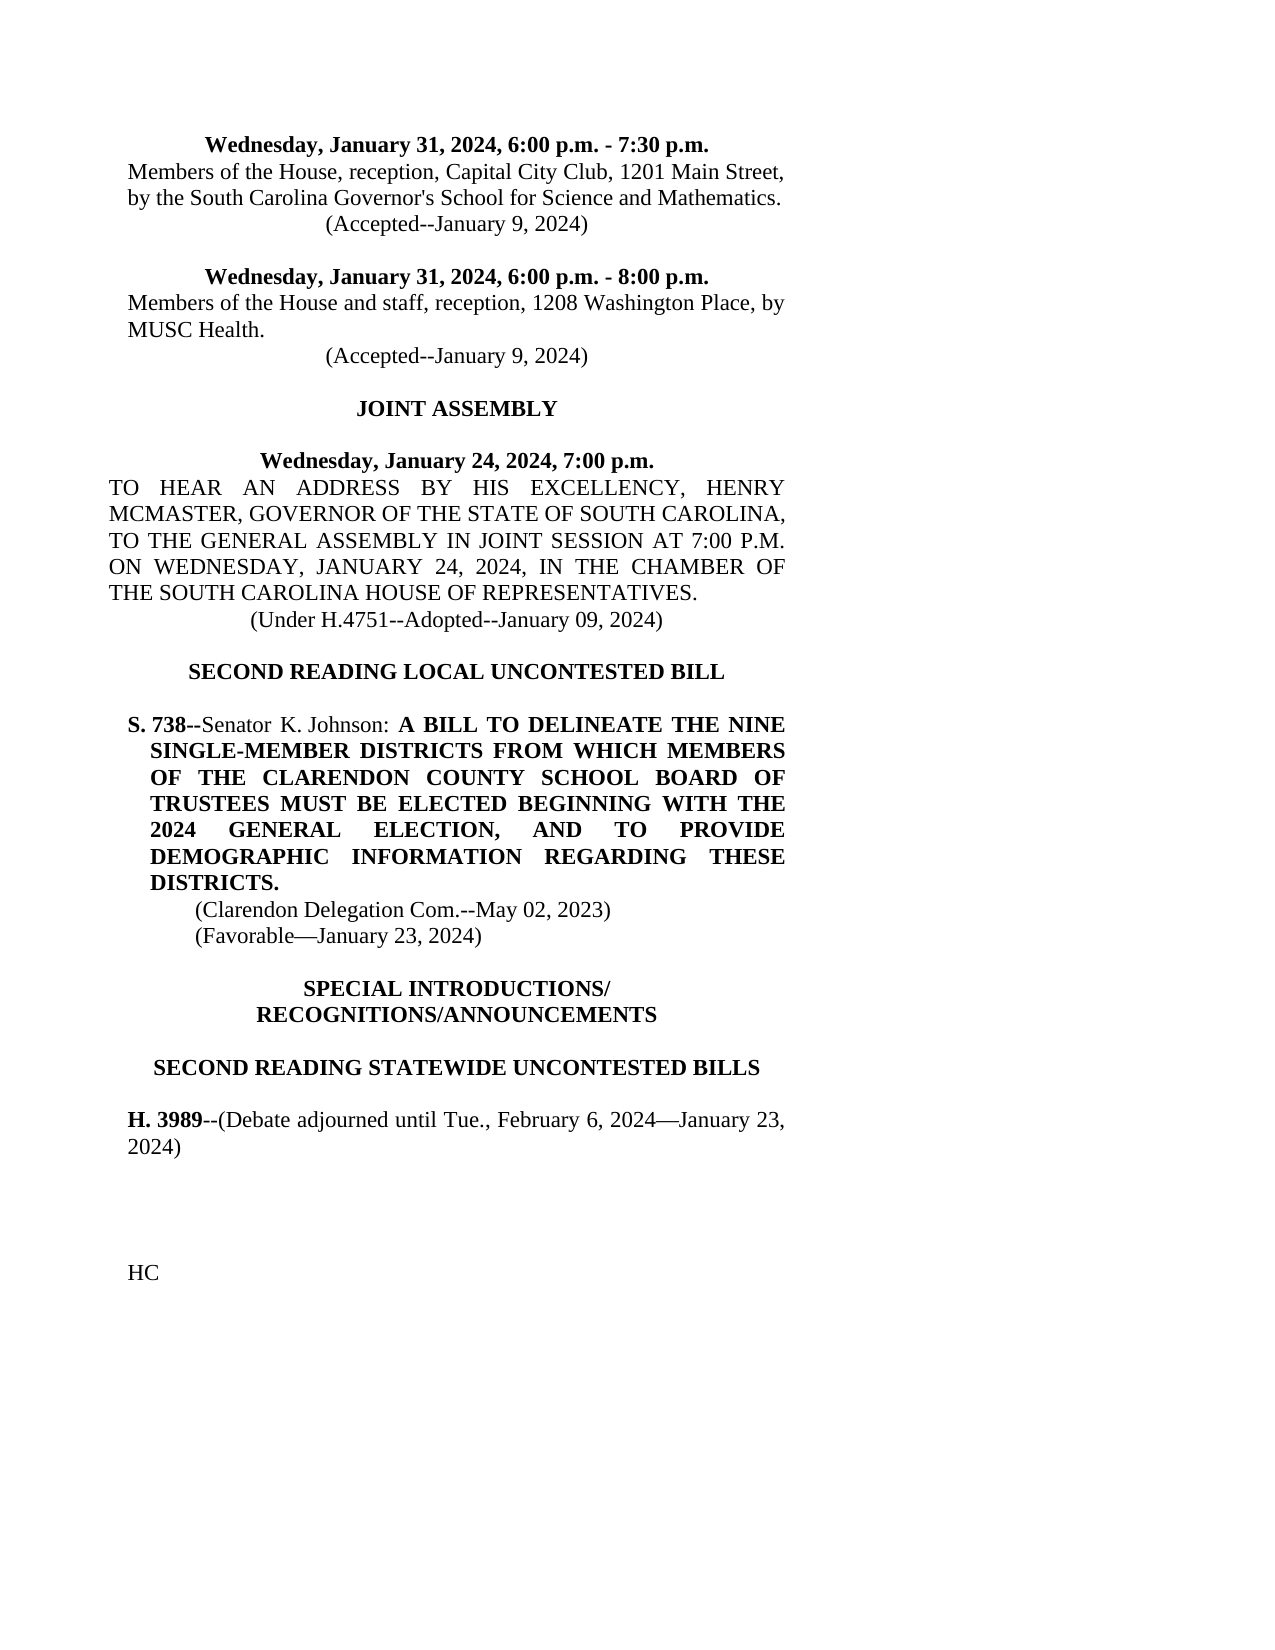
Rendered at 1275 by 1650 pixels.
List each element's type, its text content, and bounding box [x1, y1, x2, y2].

text SECOND READING LOCAL UNCONTESTED BILL [127, 658, 786, 685]
text (Favorable—January 23, 2024) [195, 922, 786, 948]
text Wednesday, January 31, 2024, 6:00 p.m. - 8:00 p.m. [127, 263, 786, 289]
text (Accepted--January 9, 2024) [127, 342, 786, 368]
text H. 3989--(Debate adjourned until Tue., February 6, 2024—January 23, 2024) [127, 1106, 786, 1159]
text JOINT ASSEMBLY [127, 395, 786, 421]
text Members of the House and staff, reception, 1208 Washington Place, by MUSC Health. [127, 289, 786, 342]
text Members of the House, reception, Capital City Club, 1201 Main Street, by the South Carolina Governor's School for Science and Mathematics. [127, 158, 786, 210]
text SPECIAL INTRODUCTIONS/ RECOGNITIONS/ANNOUNCEMENTS [127, 975, 786, 1027]
text S. 738--Senator K. Johnson: A BILL TO DELINEATE THE NINE SINGLE-MEMBER DISTRICTS FROM WHICH MEMBERS OF THE CLARENDON COUNTY SCHOOL BOARD OF TRUSTEES MUST BE ELECTED BEGINNING WITH THE 2024 GENERAL ELECTION, AND TO PROVIDE DEMOGRAPHIC INFORMATION REGARDING THESE DISTRICTS. [127, 711, 786, 896]
text To hear an address by His Excellency, Henry McMaster, Governor of the State of South Carolina, to the General Assembly in Joint Session at 7:00 p.m. on Wednesday, January 24, 2024, in the Chamber of the South Carolina House of Representatives. [109, 474, 786, 606]
text (Clarendon Delegation Com.--May 02, 2023) [195, 896, 786, 922]
text Wednesday, January 31, 2024, 6:00 p.m. - 7:30 p.m. [127, 131, 786, 158]
text (Accepted--January 9, 2024) [127, 210, 786, 237]
text Wednesday, January 24, 2024, 7:00 p.m. [127, 448, 786, 474]
text (Under H.4751--Adopted--January 09, 2024) [127, 606, 786, 632]
text SECOND READING STATEWIDE UNCONTESTED BILLS [127, 1054, 786, 1080]
